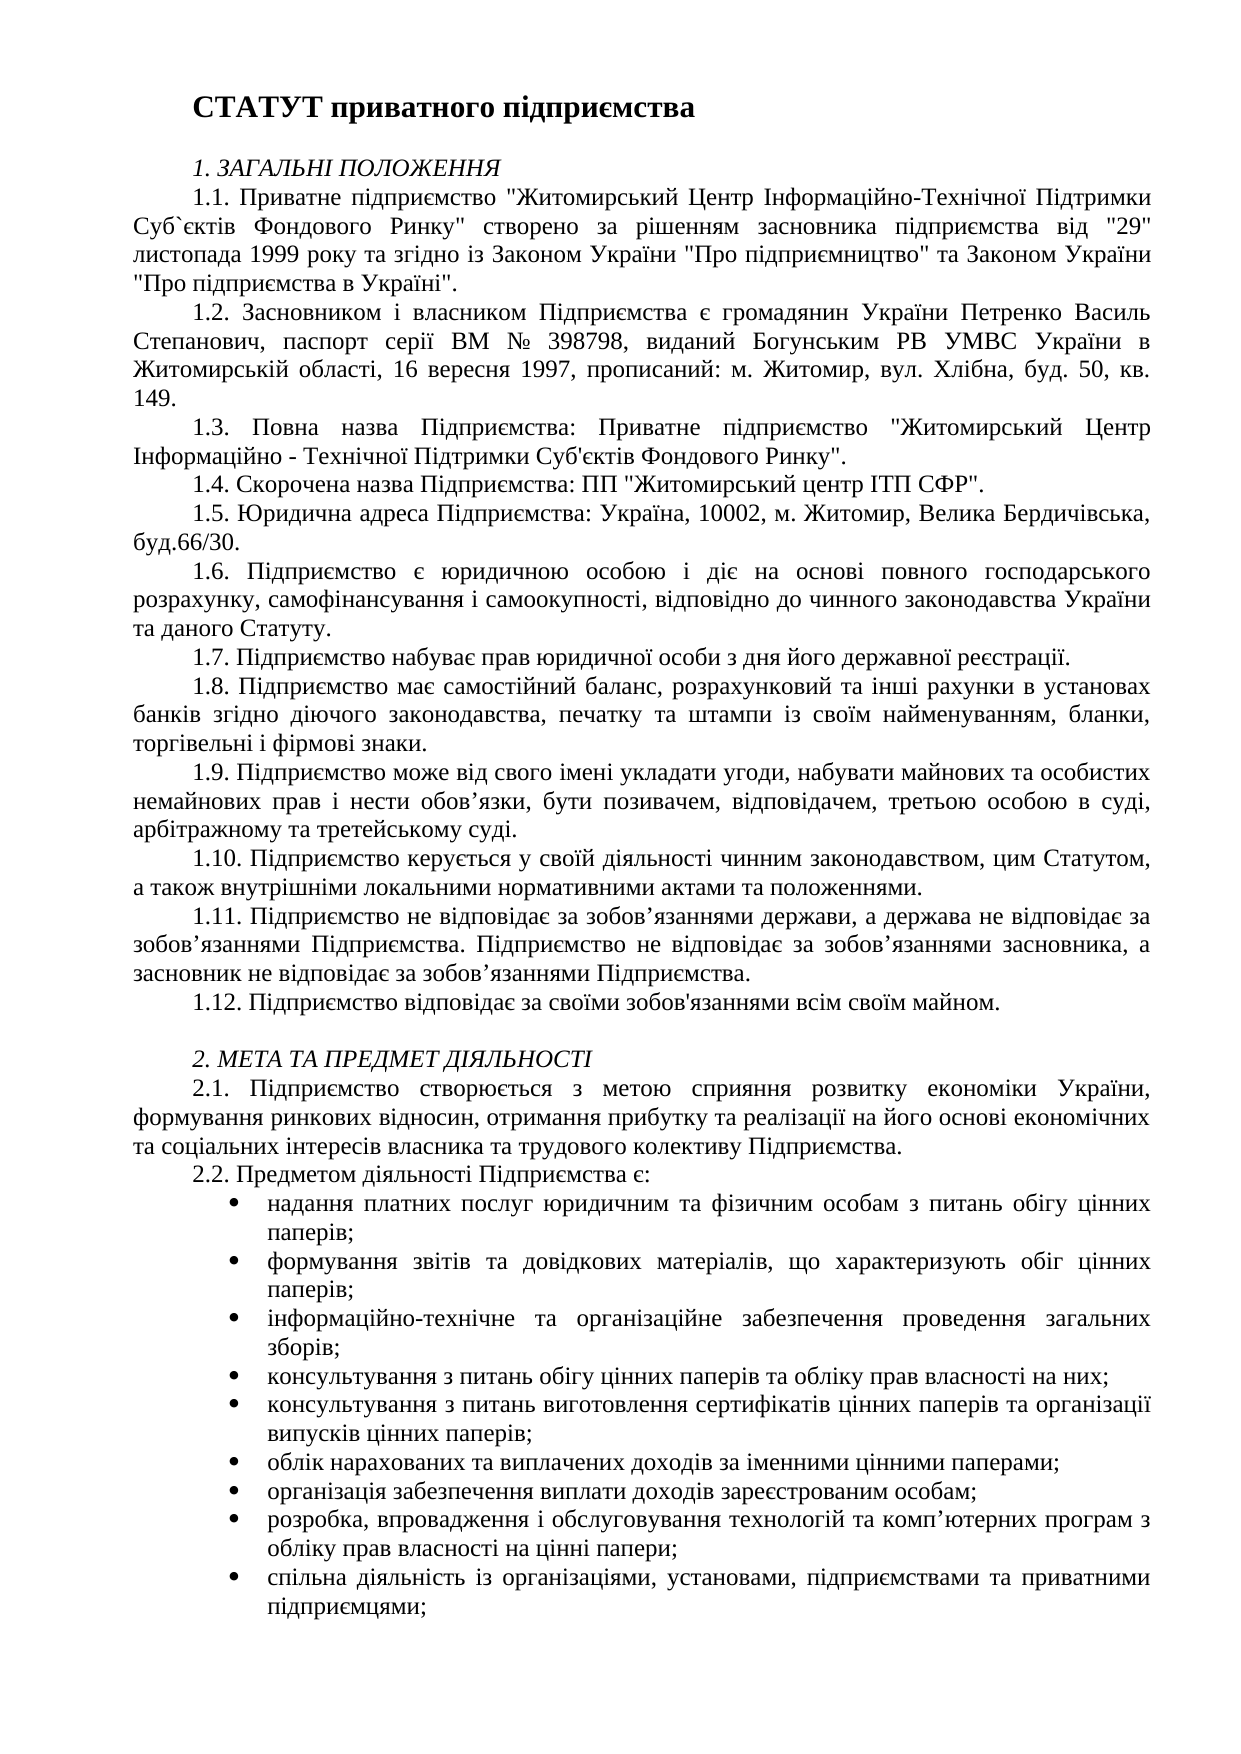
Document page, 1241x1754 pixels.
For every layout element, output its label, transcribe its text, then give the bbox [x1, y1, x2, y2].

list організація забезпечення виплати доходів зареєстрованим особам; [229, 1476, 1152, 1504]
text 2.1. Підприємство створюється з метою сприяння розвитку економіки України, формування ринкових відносин, отримання прибутку та реалізації на його основі економічних та соціальних інтересів власника та трудового колективу Підприємства. [133, 1073, 1152, 1159]
list консультування з питань обігу цінних паперів та обліку прав власності на них; [229, 1361, 1152, 1389]
text 1.9. Підприємство може від свого імені укладати угоди, набувати майнових та особистих немайнових прав і нести обов’язки, бути позивачем, відповідачем, третьою особою в суді, арбітражному та третейському суді. [133, 757, 1152, 843]
text 1.12. Підприємство відповідає за своїми зобов'язаннями всім своїм майном. [133, 987, 1152, 1016]
text 1.2. Засновником і власником Підприємства є громадянин України Петренко Василь Степанович, паспорт серії ВМ № 398798, виданий Богунським РВ УМВС України в Житомирській області, 16 вересня 1997, прописаний: м. Житомир, вул. Хлібна, буд. 50, кв. 149. [133, 297, 1152, 412]
list розробка, впровадження і обслуговування технологій та комп’ютерних програм з обліку прав власності на цінні папери; [229, 1504, 1152, 1562]
text 1. ЗАГАЛЬНІ ПОЛОЖЕННЯ [133, 153, 1152, 182]
text 1.4. Скорочена назва Підприємства: ПП "Житомирський центр ІТП СФР". [133, 469, 1152, 498]
text 2. МЕТА ТА ПРЕДМЕТ ДІЯЛЬНОСТІ [133, 1044, 1152, 1073]
text 1.1. Приватне підприємство "Житомирський Центр Інформаційно-Технічної Підтримки Суб`єктів Фондового Ринку" створено за рішенням засновника підприємства від "29" листопада 1999 року та згідно із Законом України "Про підприємництво" та Законом України "Про підприємства в Україні". [133, 182, 1152, 297]
text СТАТУТ приватного підприємства [133, 89, 1152, 124]
list формування звітів та довідкових матеріалів, що характеризують обіг цінних паперів; [229, 1246, 1152, 1303]
text 1.10. Підприємство керується у своїй діяльності чинним законодавством, цим Статутом, а також внутрішніми локальними нормативними актами та положеннями. [133, 843, 1152, 901]
list спільна діяльність із організаціями, установами, підприємствами та приватними підприємцями; [229, 1562, 1152, 1619]
text 1.11. Підприємство не відповідає за зобов’язаннями держави, а держава не відповідає за зобов’язаннями Підприємства. Підприємство не відповідає за зобов’язаннями засновника, а засновник не відповідає за зобов’язаннями Підприємства. [133, 901, 1152, 987]
text 1.5. Юридична адреса Підприємства: Україна, 10002, м. Житомир, Велика Бердичівська, буд.66/30. [133, 498, 1152, 556]
text 1.6. Підприємство є юридичною особою і діє на основі повного господарського розрахунку, самофінансування і самоокупності, відповідно до чинного законодавства України та даного Статуту. [133, 556, 1152, 642]
text 1.8. Підприємство має самостійний баланс, розрахунковий та інші рахунки в установах банків згідно діючого законодавства, печатку та штампи із своїм найменуванням, бланки, торгівельні і фірмові знаки. [133, 671, 1152, 757]
list інформаційно-технічне та організаційне забезпечення проведення загальних зборів; [229, 1303, 1152, 1361]
text 2.2. Предметом діяльності Підприємства є: [133, 1159, 1152, 1188]
text 1.3. Повна назва Підприємства: Приватне підприємство "Житомирський Центр Інформаційно - Технічної Підтримки Суб'єктів Фондового Ринку". [133, 412, 1152, 469]
list консультування з питань виготовлення сертифікатів цінних паперів та організації випусків цінних паперів; [229, 1389, 1152, 1447]
list надання платних послуг юридичним та фізичним особам з питань обігу цінних паперів; [229, 1188, 1152, 1246]
list облік нарахованих та виплачених доходів за іменними цінними паперами; [229, 1447, 1152, 1476]
text 1.7. Підприємство набуває прав юридичної особи з дня його державної реєстрації. [133, 642, 1152, 671]
